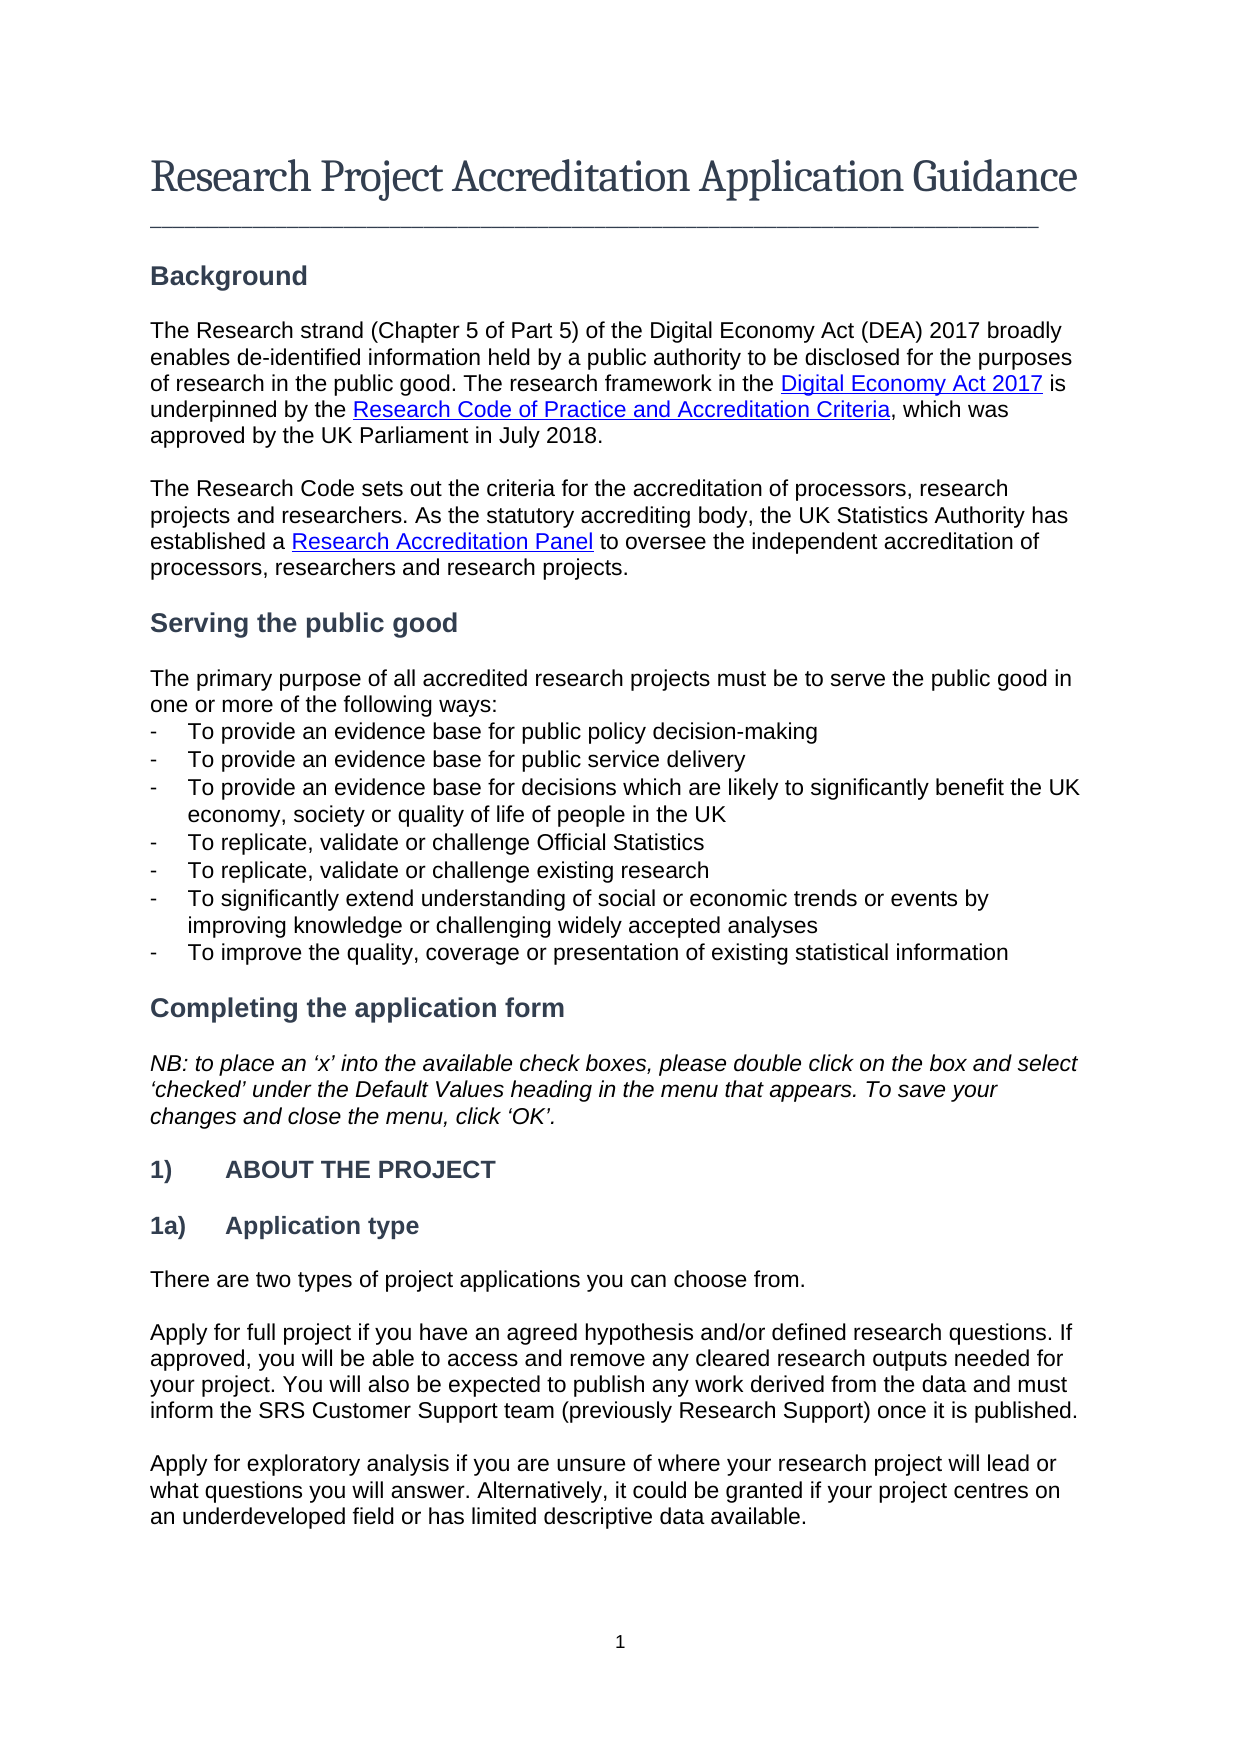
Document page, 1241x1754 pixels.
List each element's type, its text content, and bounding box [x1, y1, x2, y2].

subtitle Completing the application form [150, 992, 1090, 1024]
subtitle Background [150, 259, 1090, 291]
title Research Project Accreditation Application Guidance [150, 150, 1090, 203]
subtitle 1a) Application type [150, 1211, 1090, 1239]
list To provide an evidence base for public policy decision-making [150, 717, 1090, 745]
text The Research Code sets out the criteria for the accreditation of processors, research projects and researchers. As the statutory accrediting body, the UK Statistics Authority has established a Research Accreditation Panel to oversee the independent accreditation of processors, researchers and research projects. [150, 475, 1090, 581]
text The Research strand (Chapter 5 of Part 5) of the Digital Economy Act (DEA) 2017 broadly enables de-identified information held by a public authority to be disclosed for the purposes of research in the public good. The research framework in the Digital Economy Act 2017 is underpinned by the Research Code of Practice and Accreditation Criteria, which was approved by the UK Parliament in July 2018. [150, 317, 1090, 449]
subtitle 1) ABOUT THE PROJECT [150, 1156, 1090, 1184]
list To replicate, validate or challenge existing research [150, 856, 1090, 884]
list To provide an evidence base for decisions which are likely to significantly benefit the UK economy, society or quality of life of people in the UK [150, 773, 1090, 828]
list To significantly extend understanding of social or economic trends or events by improving knowledge or challenging widely accepted analyses [150, 884, 1090, 938]
text NB: to place an ‘x’ into the available check boxes, please double click on the box and select ‘checked’ under the Default Values heading in the menu that appears. To save your changes and close the menu, click ‘OK’. [150, 1050, 1090, 1129]
list To improve the quality, coverage or presentation of existing statistical information [150, 938, 1090, 966]
list To provide an evidence base for public service delivery [150, 745, 1090, 773]
text ______________________________________________________________________________ [150, 203, 1090, 231]
subtitle Serving the public good [150, 607, 1090, 638]
list To replicate, validate or challenge Official Statistics [150, 828, 1090, 856]
text The primary purpose of all accredited research projects must be to serve the public good in one or more of the following ways: [150, 664, 1090, 717]
